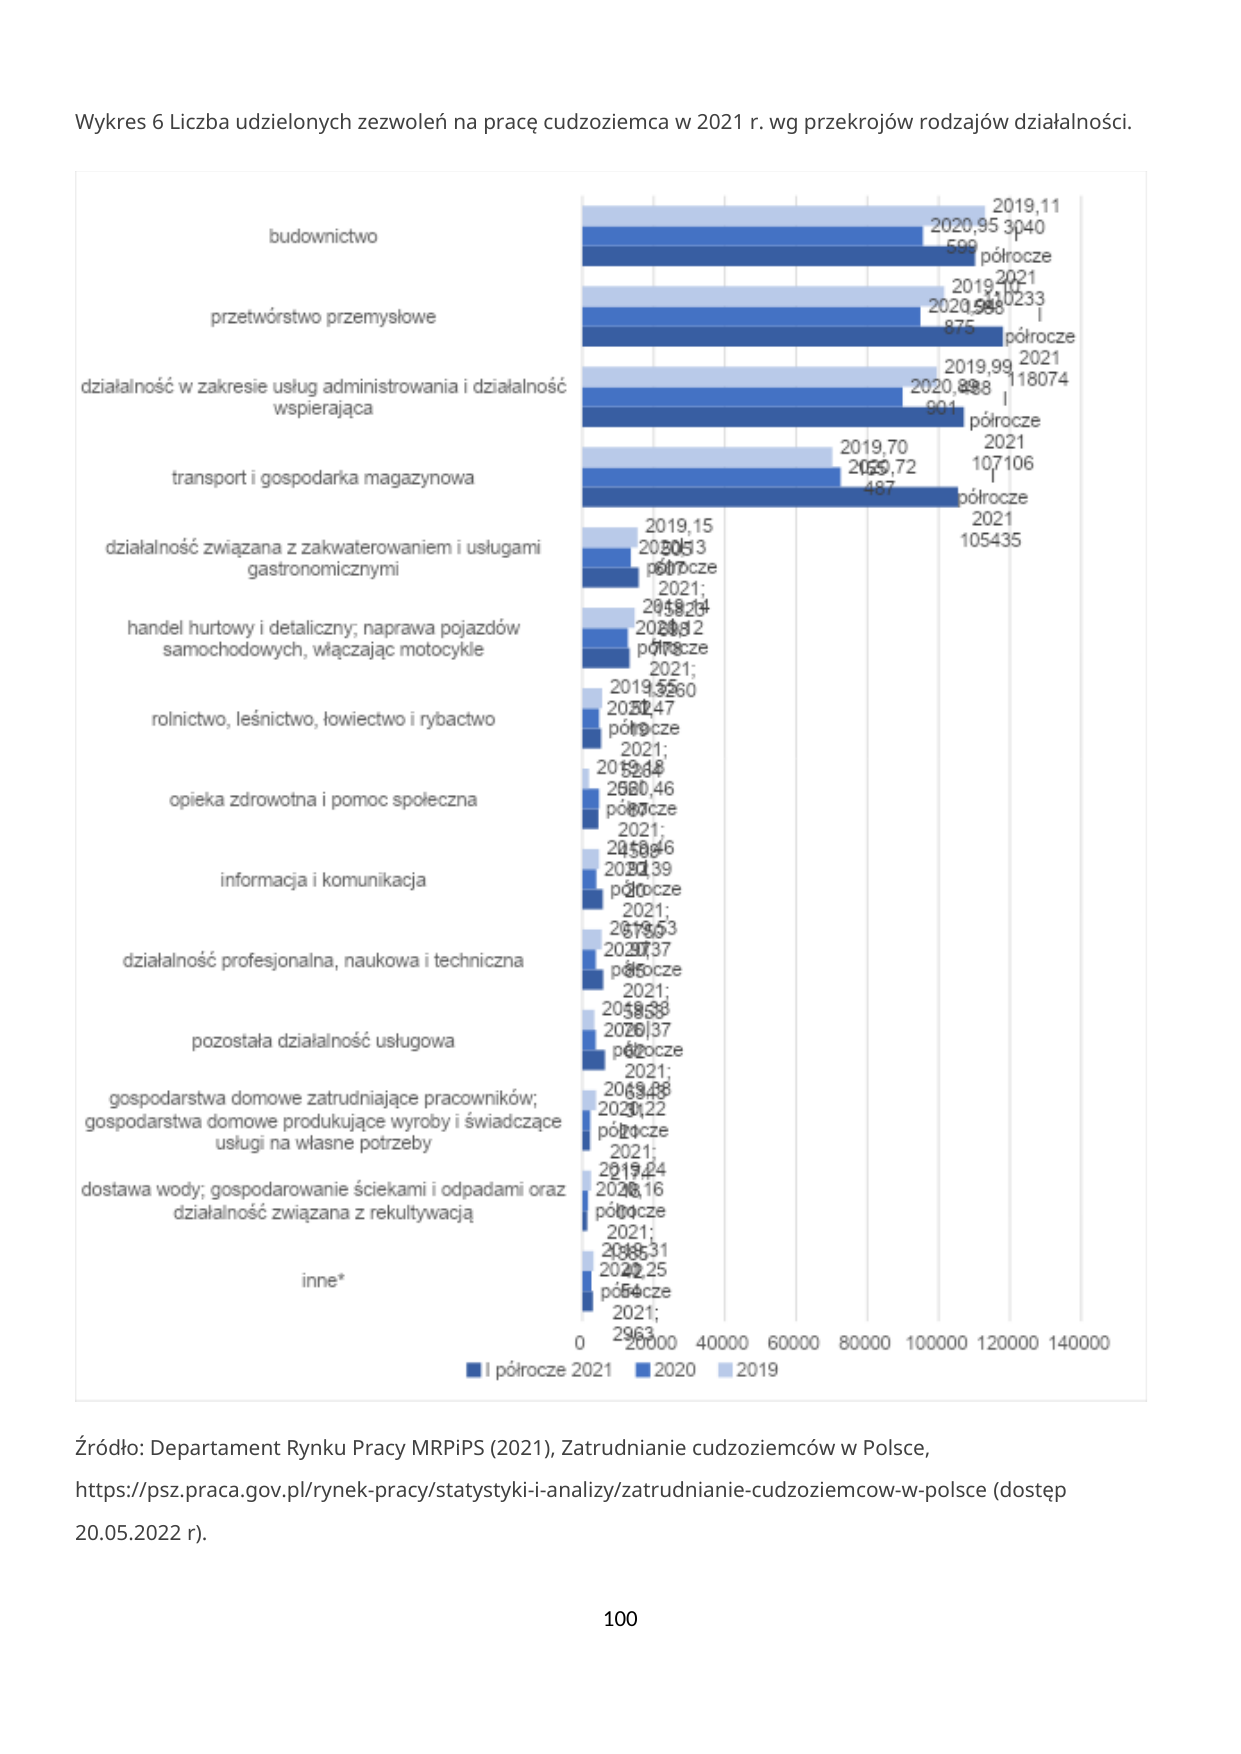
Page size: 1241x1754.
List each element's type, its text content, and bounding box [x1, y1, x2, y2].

text Wykres 6 Liczba udzielonych zezwoleń na pracę cudzoziemca w 2021 r. wg przekrojów rodzajów działalności. [75, 107, 1165, 136]
text Źródło: Departament Rynku Pracy MRPiPS (2021), Zatrudnianie cudzoziemców w Polsce, https://psz.praca.gov.pl/rynek-pracy/statystyki-i-analizy/zatrudnianie-cudzoziemcow-w-polsce (dostęp 20.05.2022 r). [75, 1433, 1165, 1546]
picture [75, 171, 1148, 1402]
